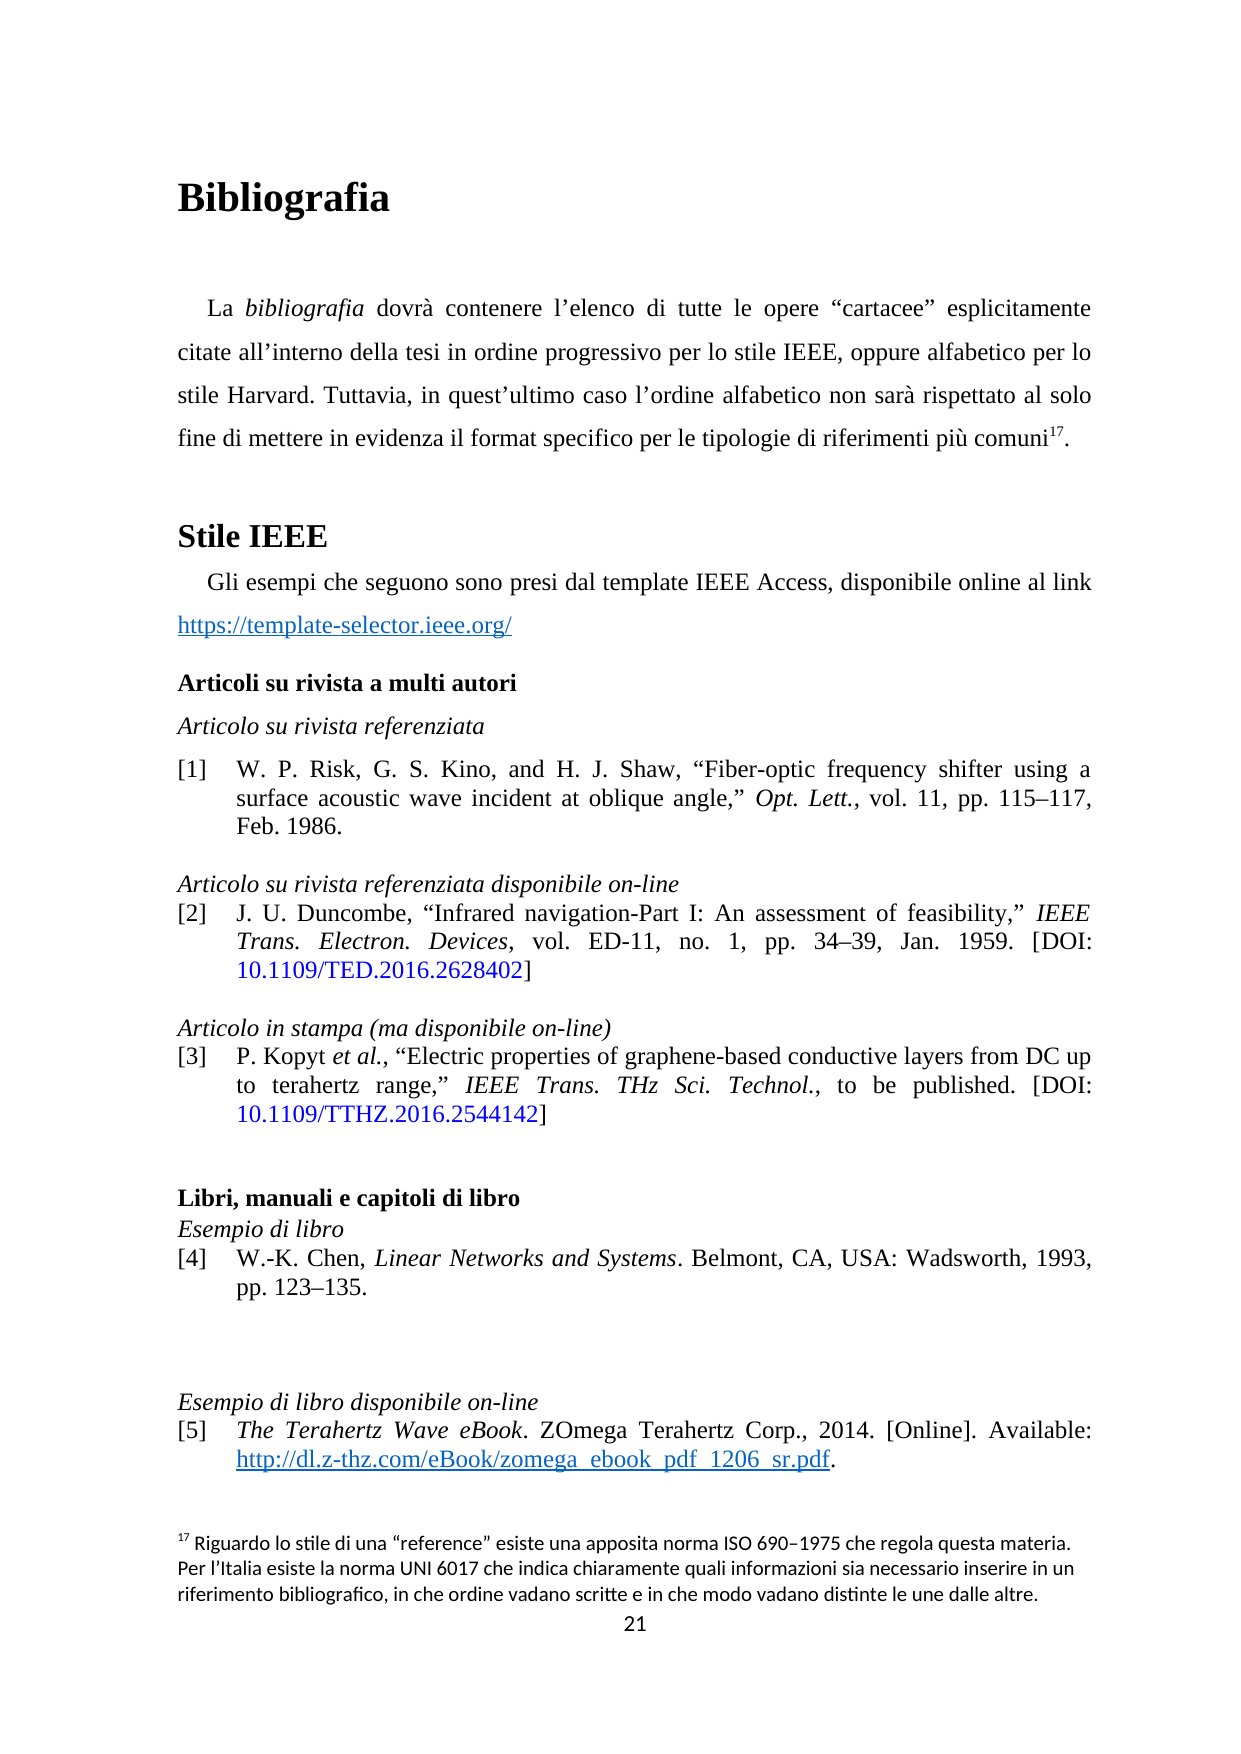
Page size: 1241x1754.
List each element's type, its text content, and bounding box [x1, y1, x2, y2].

text Gli esempi che seguono sono presi dal template IEEE Access, disponibile online al link https://template-selector.ieee.org/ [177, 567, 1092, 639]
text Esempio di libro [177, 1214, 1092, 1243]
text Libri, manuali e capitoli di libro [177, 1183, 1092, 1212]
text [3] P. Kopyt et al., “Electric properties of graphene-based conductive layers from DC up to terahertz range,” IEEE Trans. THz Sci. Technol., to be published. [DOI: 10.1109/TTHZ.2016.2544142] [177, 1041, 1092, 1128]
text [5] The Terahertz Wave eBook. ZOmega Terahertz Corp., 2014. [Online]. Available: http://dl.z-thz.com/eBook/zomega_ebook_pdf_1206_sr.pdf. [177, 1416, 1092, 1473]
text [2] J. U. Duncombe, “Infrared navigation-Part I: An assessment of feasibility,” IEEE Trans. Electron. Devices, vol. ED-11, no. 1, pp. 34–39, Jan. 1959. [DOI: 10.1109/TED.2016.2628402] [177, 898, 1092, 984]
text Bibliografia [177, 173, 1092, 221]
text [1] W. P. Risk, G. S. Kino, and H. J. Shaw, “Fiber-optic frequency shifter using a surface acoustic wave incident at oblique angle,” Opt. Lett., vol. 11, pp. 115–117, Feb. 1986. [177, 754, 1092, 840]
text [4] W.-K. Chen, Linear Networks and Systems. Belmont, CA, USA: Wadsworth, 1993, pp. 123–135. [177, 1243, 1092, 1301]
text Articolo in stampa (ma disponibile on-line) [177, 1013, 1092, 1041]
text La bibliografia dovrà contenere l’elenco di tutte le opere “cartacee” esplicitamente citate all’interno della tesi in ordine progressivo per lo stile IEEE, oppure alfabetico per lo stile Harvard. Tuttavia, in quest’ultimo caso l’ordine alfabetico non sarà rispettato al solo fine di mettere in evidenza il format specifico per le tipologie di riferimenti più comuni. [177, 293, 1092, 452]
text Articoli su rivista a multi autori [177, 668, 1092, 696]
text Articolo su rivista referenziata [177, 711, 1092, 739]
text Stile IEEE [177, 516, 1092, 554]
text Articolo su rivista referenziata disponibile on-line [177, 869, 1092, 898]
text Esempio di libro disponibile on-line [177, 1387, 1092, 1416]
